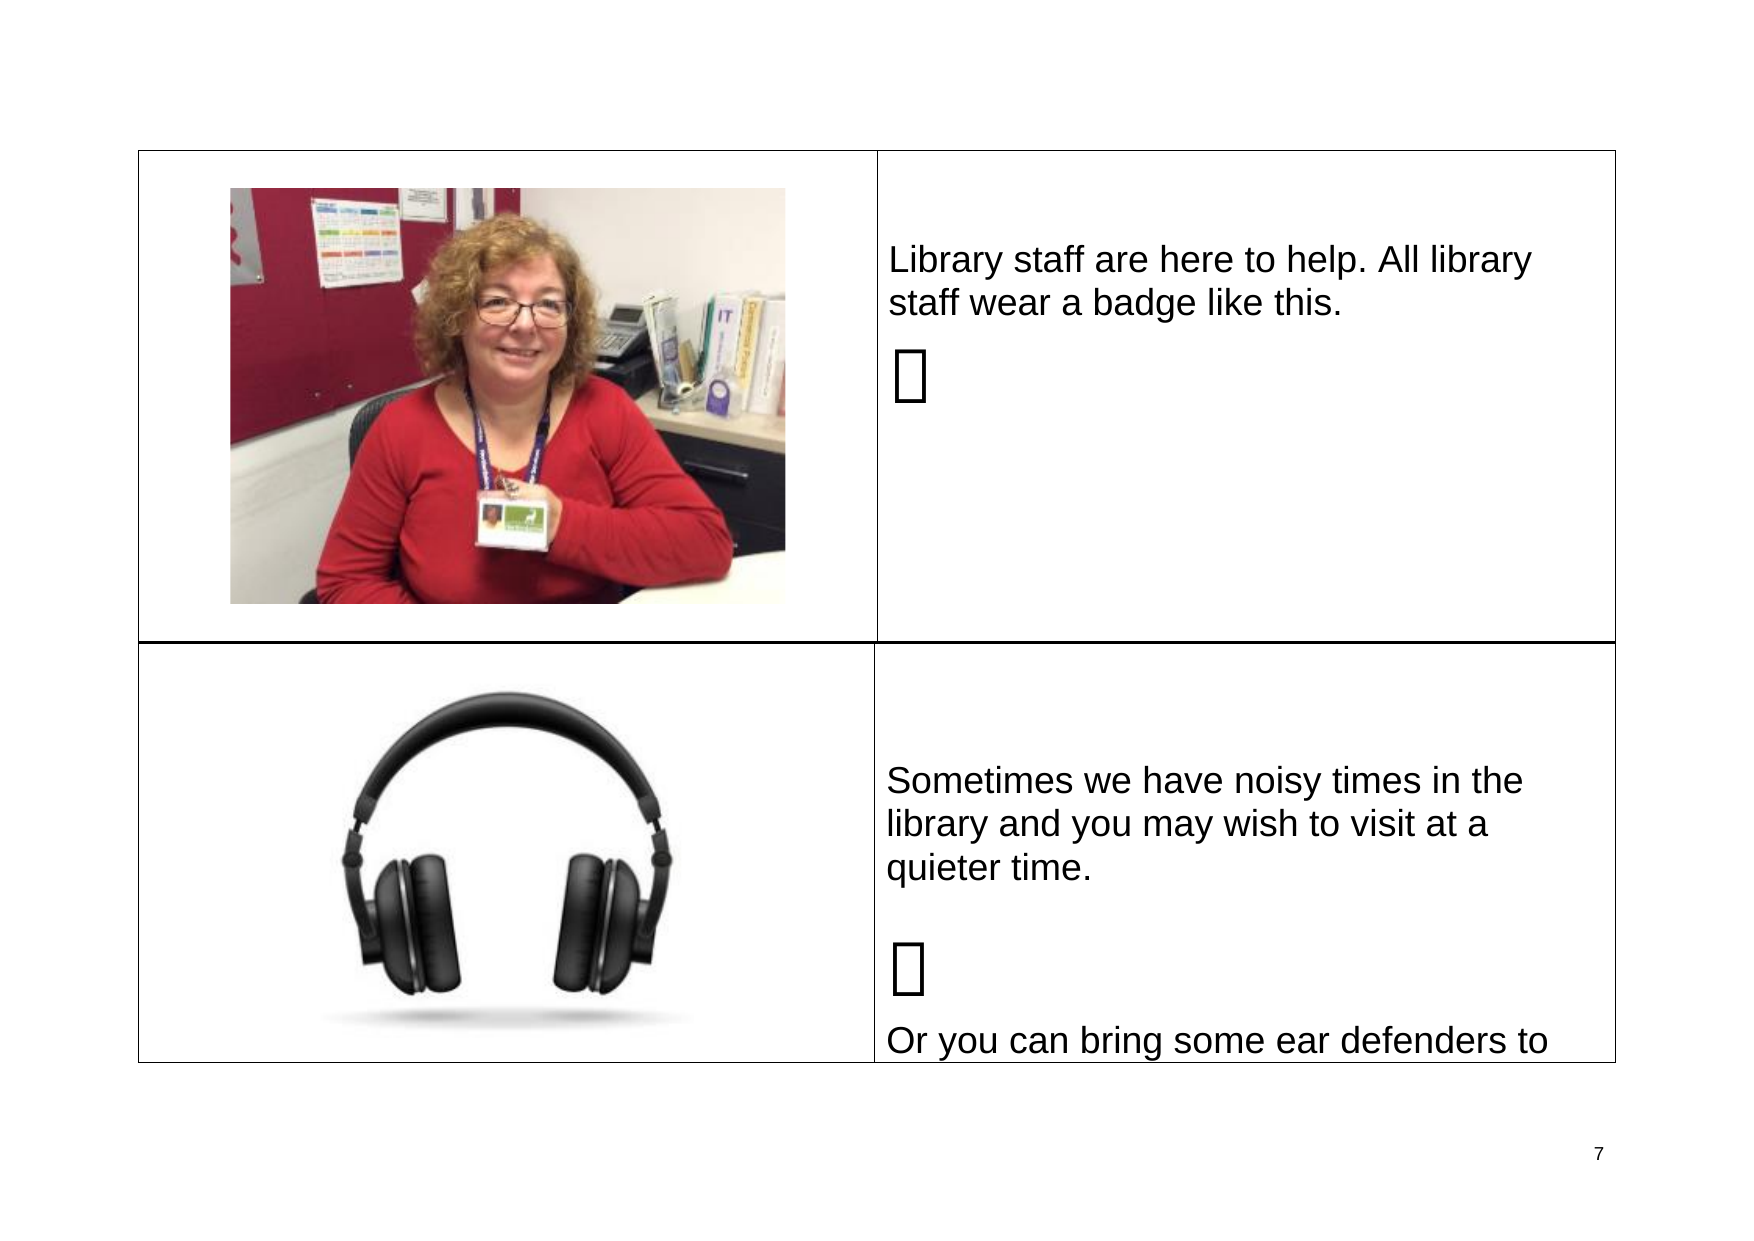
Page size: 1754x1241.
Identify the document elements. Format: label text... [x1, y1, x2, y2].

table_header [875, 644, 1615, 1062]
picture [305, 672, 708, 1038]
table_cell Library staff are here to help. All library staff wear a badge like this.  [878, 151, 1615, 641]
table_header [139, 644, 874, 1062]
picture [230, 188, 786, 604]
table_cell [139, 151, 877, 641]
